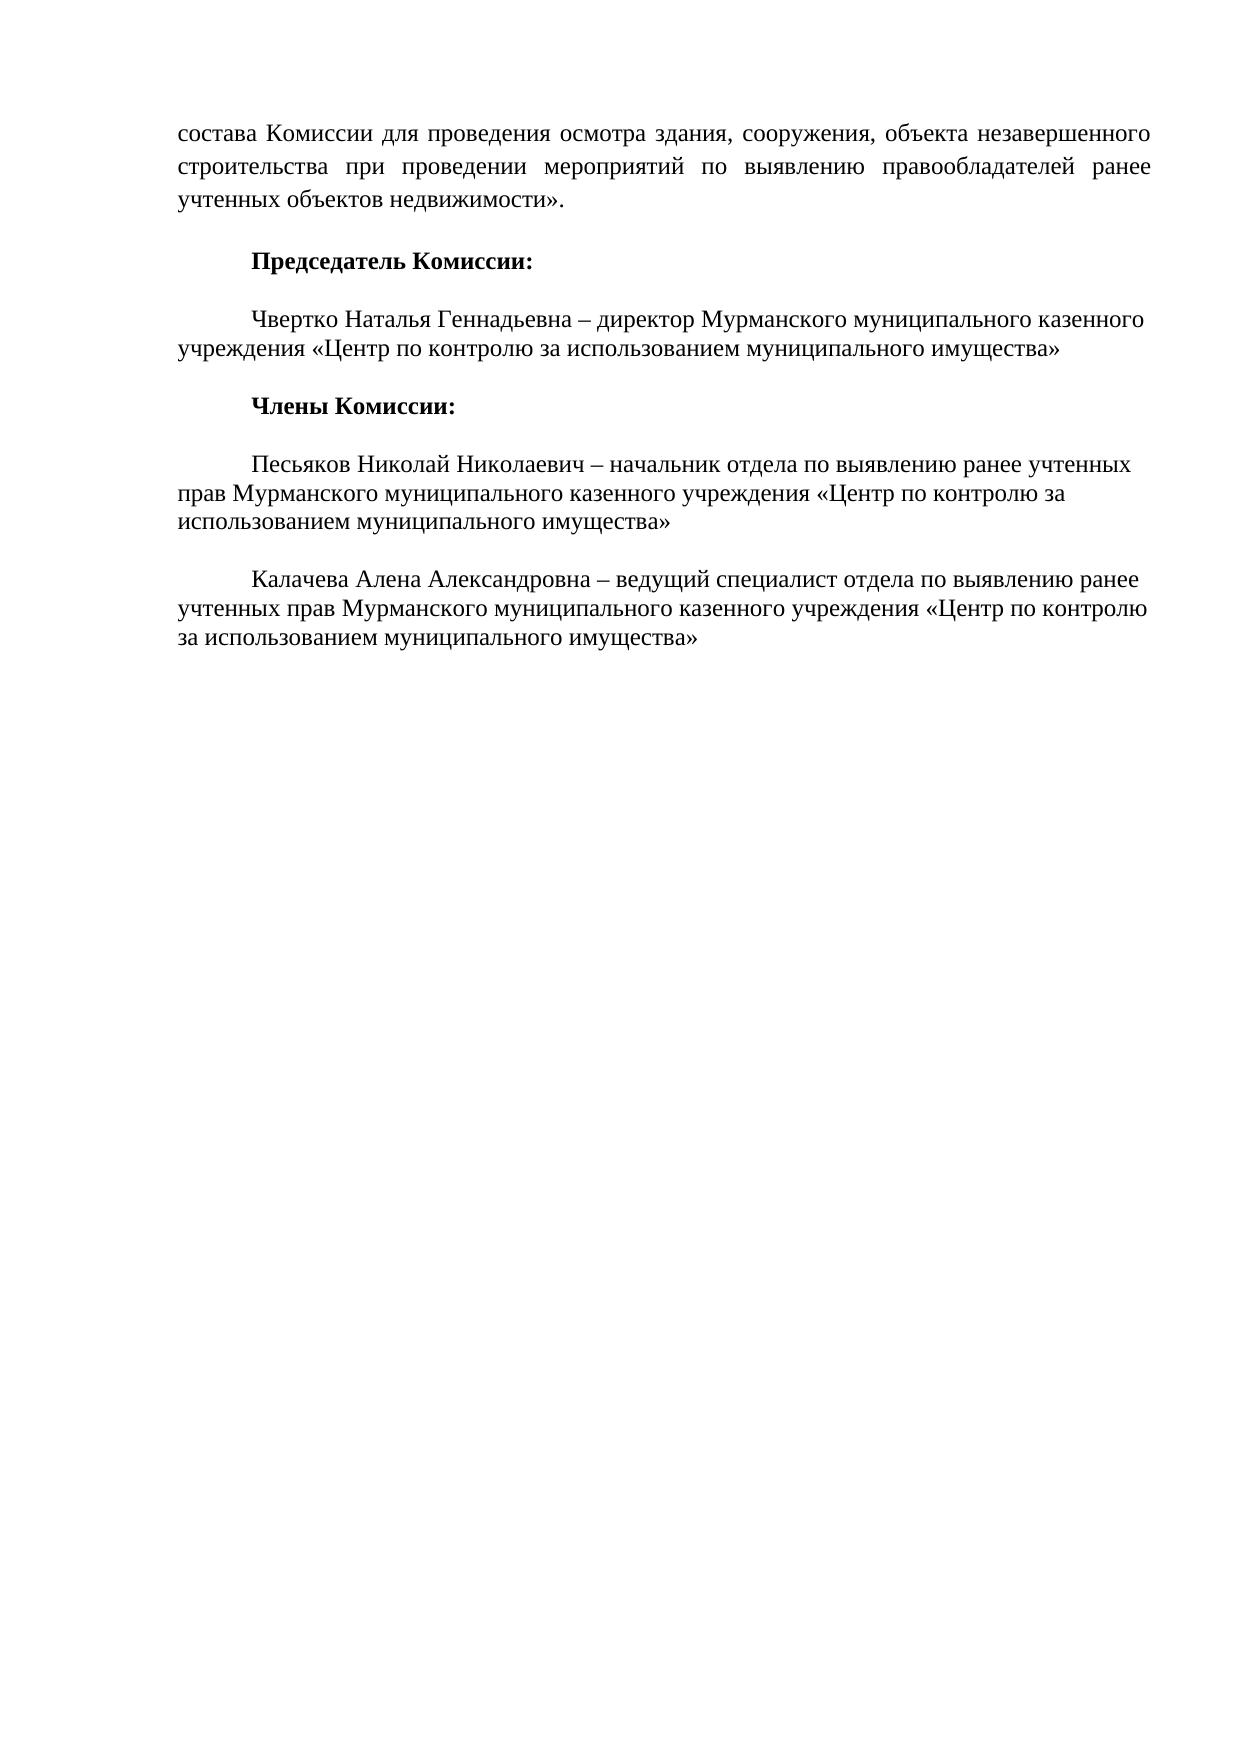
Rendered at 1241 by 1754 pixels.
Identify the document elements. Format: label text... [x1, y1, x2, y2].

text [177, 118, 1152, 213]
text Чвертко Наталья Геннадьевна – директор Мурманского муниципального казенного учреждения «Центр по контролю за использованием муниципального имущества» [177, 304, 1152, 362]
text Калачева Алена Александровна – ведущий специалист отдела по выявлению ранее учтенных прав Мурманского муниципального казенного учреждения «Центр по контролю за использованием муниципального имущества» [177, 564, 1152, 651]
text Песьяков Николай Николаевич – начальник отдела по выявлению ранее учтенных прав Мурманского муниципального казенного учреждения «Центр по контролю за использованием муниципального имущества» [177, 449, 1152, 535]
text Председатель Комиссии: [177, 246, 1152, 275]
text Члены Комиссии: [177, 391, 1152, 420]
